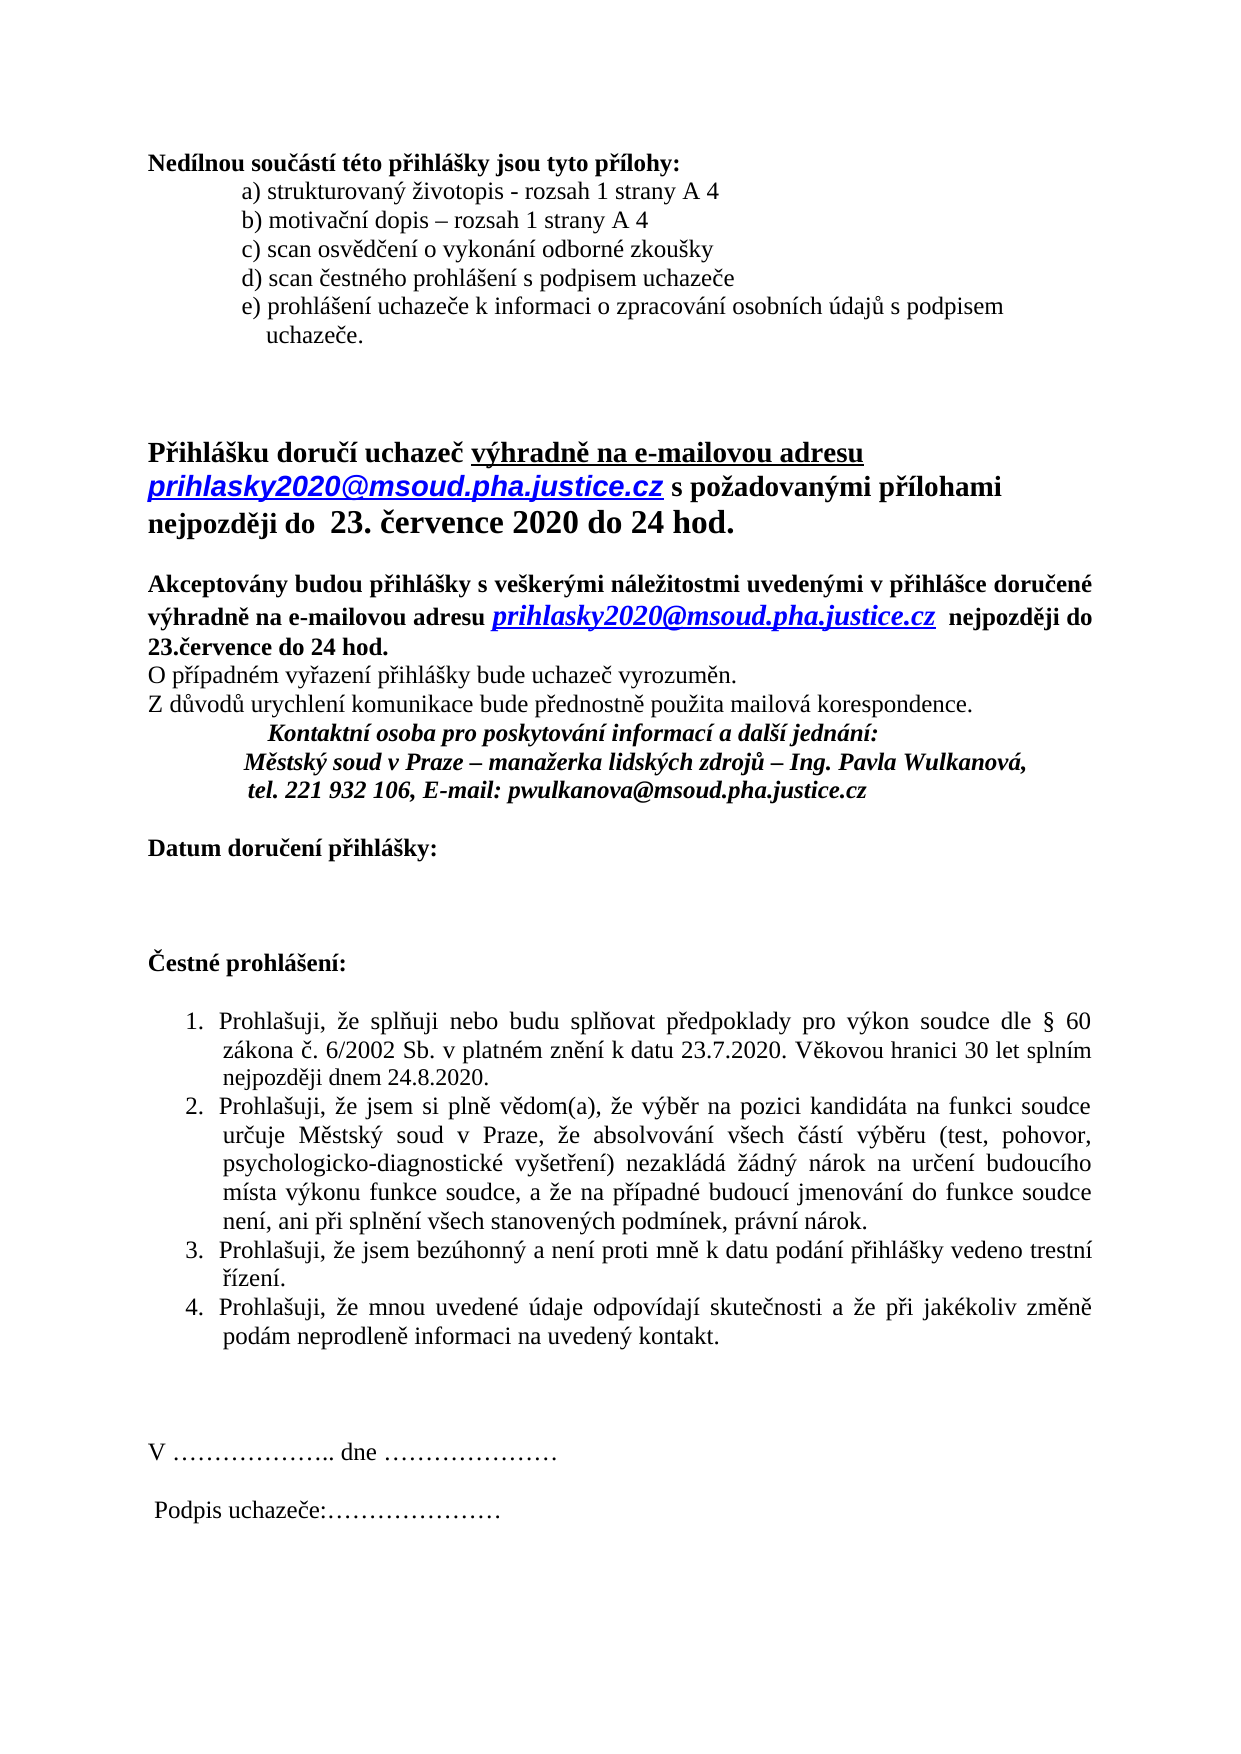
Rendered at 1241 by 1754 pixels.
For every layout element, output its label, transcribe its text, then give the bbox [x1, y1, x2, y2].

text tel. 221 932 106, E-mail: pwulkanova@msoud.pha.justice.cz [54, 776, 1092, 804]
text d) scan čestného prohlášení s podpisem uchazeče [148, 263, 1092, 291]
list Prohlašuji, že jsem si plně vědom(a), že výběr na pozici kandidáta na funkci soudce určuje Městský soud v Praze, že absolvování všech částí výběru (test, pohovor, psychologicko-diagnostické vyšetření) nezakládá žádný nárok na určení budoucího místa výkonu funkce soudce, a že na případné budoucí jmenování do funkce soudce není, ani při splnění všech stanovených podmínek, právní nárok. [185, 1091, 1092, 1235]
list Prohlašuji, že splňuji nebo budu splňovat předpoklady pro výkon soudce dle § 60 zákona č. 6/2002 Sb. v platném znění k datu 23.7.2020. Věkovou hranici 30 let splním nejpozději dnem 24.8.2020. [185, 1006, 1092, 1091]
subtitle Akceptovány budou přihlášky s veškerými náležitostmi uvedenými v přihlášce doručené výhradně na e-mailovou adresu prihlasky2020@msoud.pha.justice.cz nejpozději do 23.července do 24 hod. [148, 569, 1093, 661]
text Podpis uchazeče:………………… [113, 1495, 1092, 1523]
text a) strukturovaný životopis - rozsah 1 strany A 4 [241, 176, 1092, 205]
list Prohlašuji, že jsem bezúhonný a není proti mně k datu podání přihlášky vedeno trestní řízení. [185, 1235, 1092, 1292]
text Datum doručení přihlášky: [148, 833, 1092, 862]
text Kontaktní osoba pro poskytování informací a další jednání: [54, 718, 1092, 747]
subtitle Z důvodů urychlení komunikace bude přednostně použita mailová korespondence. [148, 689, 1092, 718]
text V ……………….. dne ………………… [113, 1437, 1092, 1466]
list Prohlašuji, že mnou uvedené údaje odpovídají skutečnosti a že při jakékoliv změně podám neprodleně informaci na uvedený kontakt. [185, 1292, 1092, 1350]
text Nedílnou součástí této přihlášky jsou tyto přílohy: [148, 148, 1092, 176]
text Městský soud v Praze – manažerka lidských zdrojů – Ing. Pavla Wulkanová, [54, 747, 1092, 776]
subtitle Přihlášku doručí uchazeč výhradně na e-mailovou adresu prihlasky2020@msoud.pha.justice.cz s požadovanými přílohami nejpozději do 23. července 2020 do 24 hod. [148, 435, 1092, 541]
text c) scan osvědčení o vykonání odborné zkoušky [148, 234, 1092, 263]
text b) motivační dopis – rozsah 1 strany A 4 [241, 205, 1092, 234]
text Čestné prohlášení: [148, 948, 1092, 977]
text e) prohlášení uchazeče k informaci o zpracování osobních údajů s podpisem uchazeče. [241, 291, 1092, 349]
subtitle O případném vyřazení přihlášky bude uchazeč vyrozuměn. [148, 661, 1092, 689]
